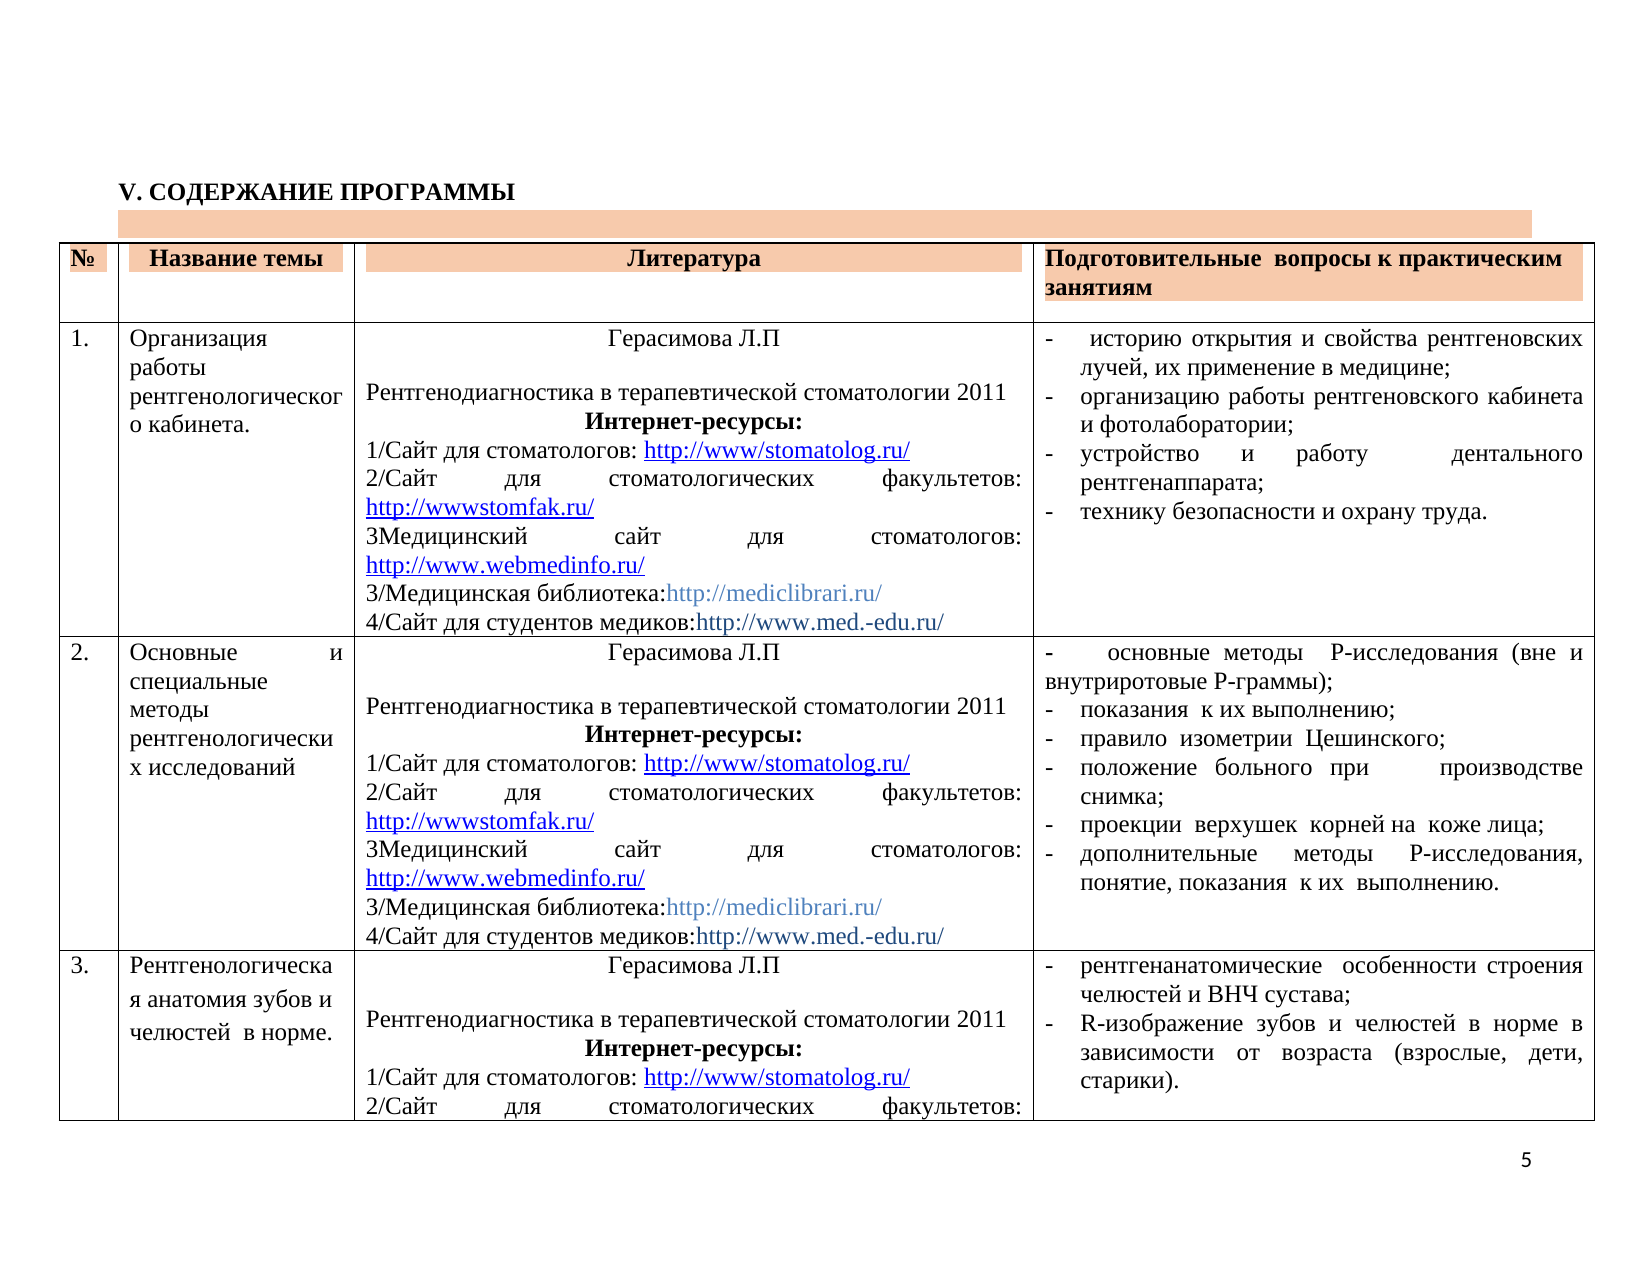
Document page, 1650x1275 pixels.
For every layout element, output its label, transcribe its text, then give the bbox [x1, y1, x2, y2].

table_cell - основные методы Р-исследования (вне и внутриротовые Р-граммы); показания к их выполнению; правило изометрии Цешинского; положение больного при производстве снимка; проекции верхушек корней на коже лица; дополнительные методы Р-исследования, понятие, показания к их выполнению. [1034, 637, 1594, 949]
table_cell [355, 951, 1033, 1119]
table_cell Организация работы рентгенологического кабинета. [119, 323, 354, 636]
table_header № [60, 244, 118, 322]
table_cell 3. [60, 951, 118, 1119]
table_cell 2. [60, 637, 118, 949]
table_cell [119, 951, 354, 1119]
table_cell историю открытия и свойства рентгеновских лучей, их применение в медицине; организацию работы рентгеновского кабинета и фотолаборатории; устройство и работу дентального рентгенаппарата; технику безопасности и охрану труда. [1034, 323, 1594, 636]
table_cell 1. [60, 323, 118, 636]
table_header Название темы [119, 244, 354, 322]
table_header Литература [355, 244, 1033, 322]
table_cell Основные и специальные методы рентгенологических исследований [119, 637, 354, 949]
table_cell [1034, 951, 1594, 1119]
text V. СОДЕРЖАНИЕ ПРОГРАММЫ [118, 177, 1532, 206]
table_header Подготовительные вопросы к практическим занятиям [1034, 244, 1594, 322]
